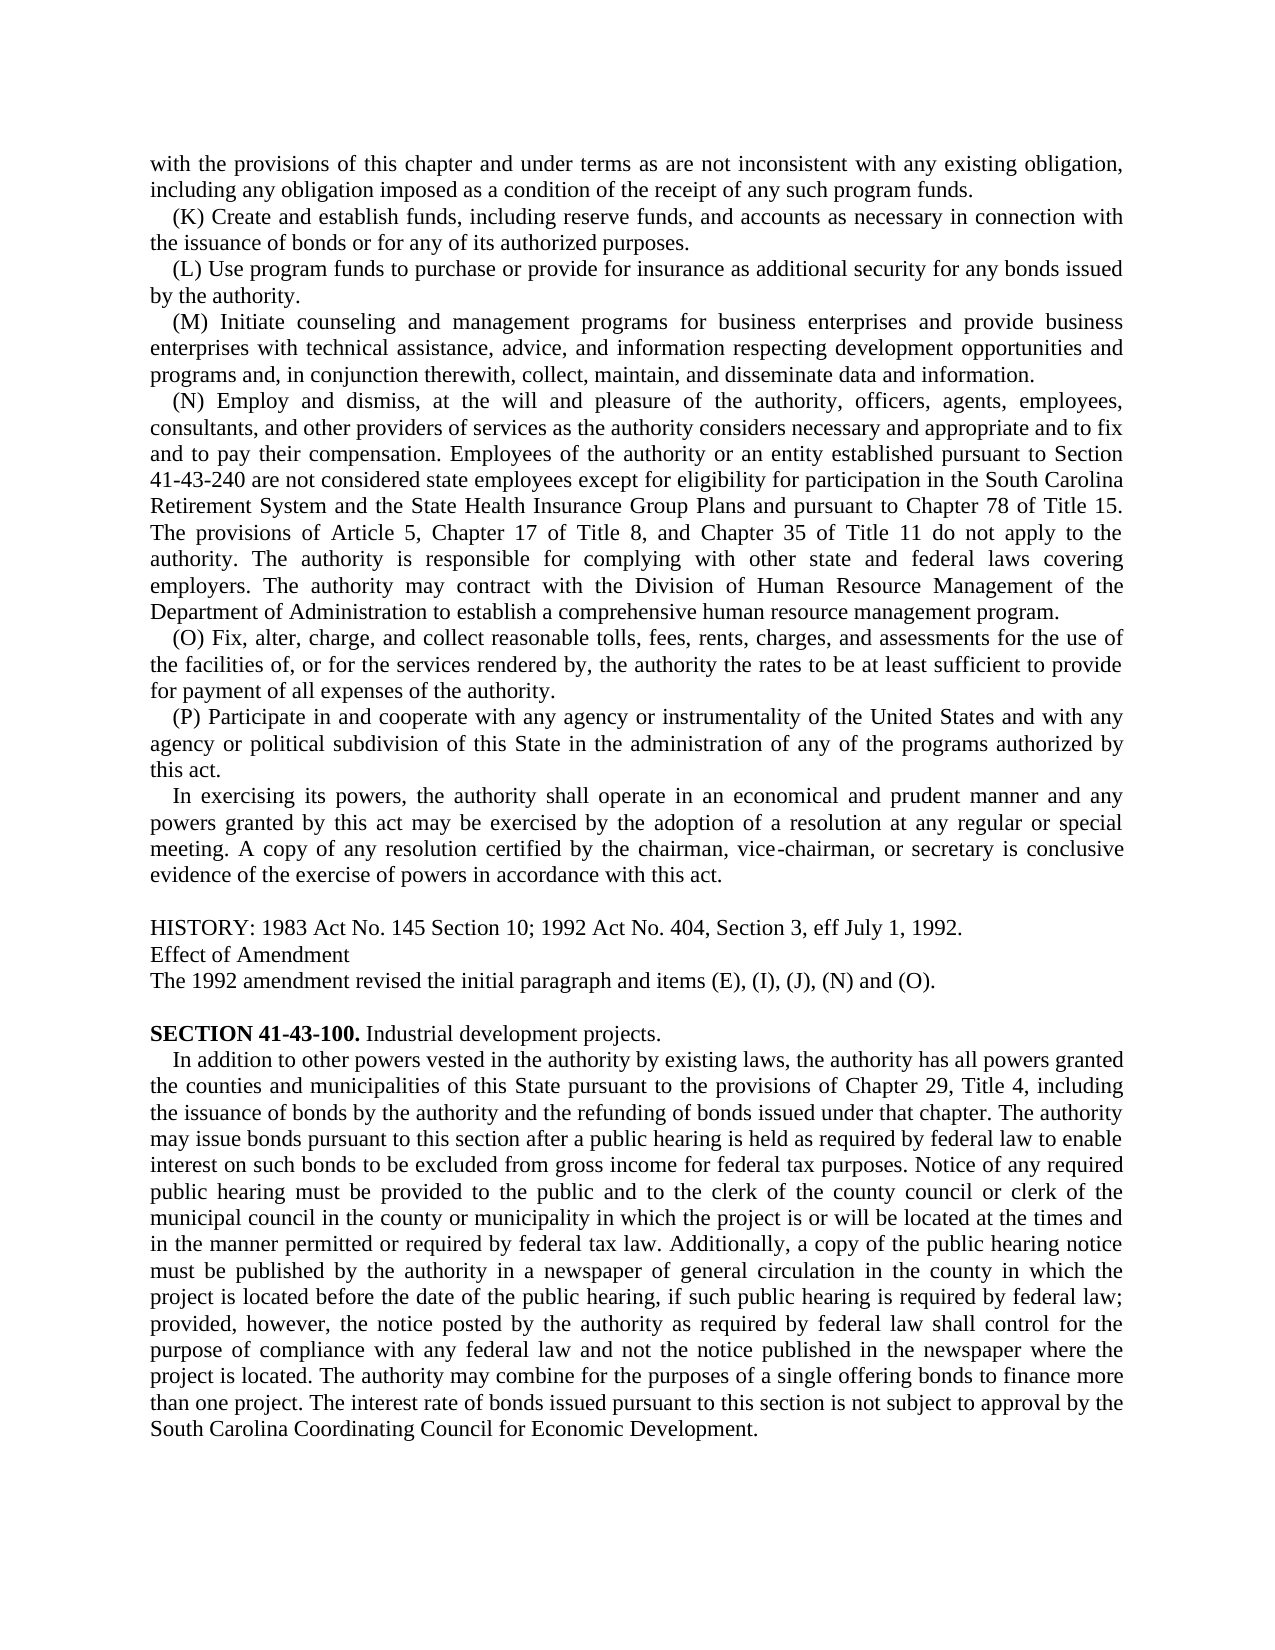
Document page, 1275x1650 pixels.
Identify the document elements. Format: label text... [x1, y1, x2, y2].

text SECTION 41-43-100. Industrial development projects. [150, 1020, 1125, 1046]
text (M) Initiate counseling and management programs for business enterprises and provide business enterprises with technical assistance, advice, and information respecting development opportunities and programs and, in conjunction therewith, collect, maintain, and disseminate data and information. [150, 308, 1125, 387]
text (L) Use program funds to purchase or provide for insurance as additional security for any bonds issued by the authority. [150, 255, 1125, 308]
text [150, 150, 1125, 203]
text HISTORY: 1983 Act No. 145 Section 10; 1992 Act No. 404, Section 3, eff July 1, 1992. [150, 914, 1125, 941]
text In addition to other powers vested in the authority by existing laws, the authority has all powers granted the counties and municipalities of this State pursuant to the provisions of Chapter 29, Title 4, including the issuance of bonds by the authority and the refunding of bonds issued under that chapter. The authority may issue bonds pursuant to this section after a public hearing is held as required by federal law to enable interest on such bonds to be excluded from gross income for federal tax purposes. Notice of any required public hearing must be provided to the public and to the clerk of the county council or clerk of the municipal council in the county or municipality in which the project is or will be located at the times and in the manner permitted or required by federal tax law. Additionally, a copy of the public hearing notice must be published by the authority in a newspaper of general circulation in the county in which the project is located before the date of the public hearing, if such public hearing is required by federal law; provided, however, the notice posted by the authority as required by federal law shall control for the purpose of compliance with any federal law and not the notice published in the newspaper where the project is located. The authority may combine for the purposes of a single offering bonds to finance more than one project. The interest rate of bonds issued pursuant to this section is not subject to approval by the South Carolina Coordinating Council for Economic Development. [150, 1046, 1125, 1441]
text Effect of Amendment [150, 941, 1125, 967]
text (P) Participate in and cooperate with any agency or instrumentality of the United States and with any agency or political subdivision of this State in the administration of any of the programs authorized by this act. [150, 703, 1125, 782]
text (N) Employ and dismiss, at the will and pleasure of the authority, officers, agents, employees, consultants, and other providers of services as the authority considers necessary and appropriate and to fix and to pay their compensation. Employees of the authority or an entity established pursuant to Section 41-43-240 are not considered state employees except for eligibility for participation in the South Carolina Retirement System and the State Health Insurance Group Plans and pursuant to Chapter 78 of Title 15. The provisions of Article 5, Chapter 17 of Title 8, and Chapter 35 of Title 11 do not apply to the authority. The authority is responsible for complying with other state and federal laws covering employers. The authority may contract with the Division of Human Resource Management of the Department of Administration to establish a comprehensive human resource management program. [150, 387, 1125, 624]
text In exercising its powers, the authority shall operate in an economical and prudent manner and any powers granted by this act may be exercised by the adoption of a resolution at any regular or special meeting. A copy of any resolution certified by the chairman, vice-chairman, or secretary is conclusive evidence of the exercise of powers in accordance with this act. [150, 782, 1125, 888]
text (K) Create and establish funds, including reserve funds, and accounts as necessary in connection with the issuance of bonds or for any of its authorized purposes. [150, 203, 1125, 255]
text The 1992 amendment revised the initial paragraph and items (E), (I), (J), (N) and (O). [150, 967, 1125, 993]
text (O) Fix, alter, charge, and collect reasonable tolls, fees, rents, charges, and assessments for the use of the facilities of, or for the services rendered by, the authority the rates to be at least sufficient to provide for payment of all expenses of the authority. [150, 624, 1125, 703]
